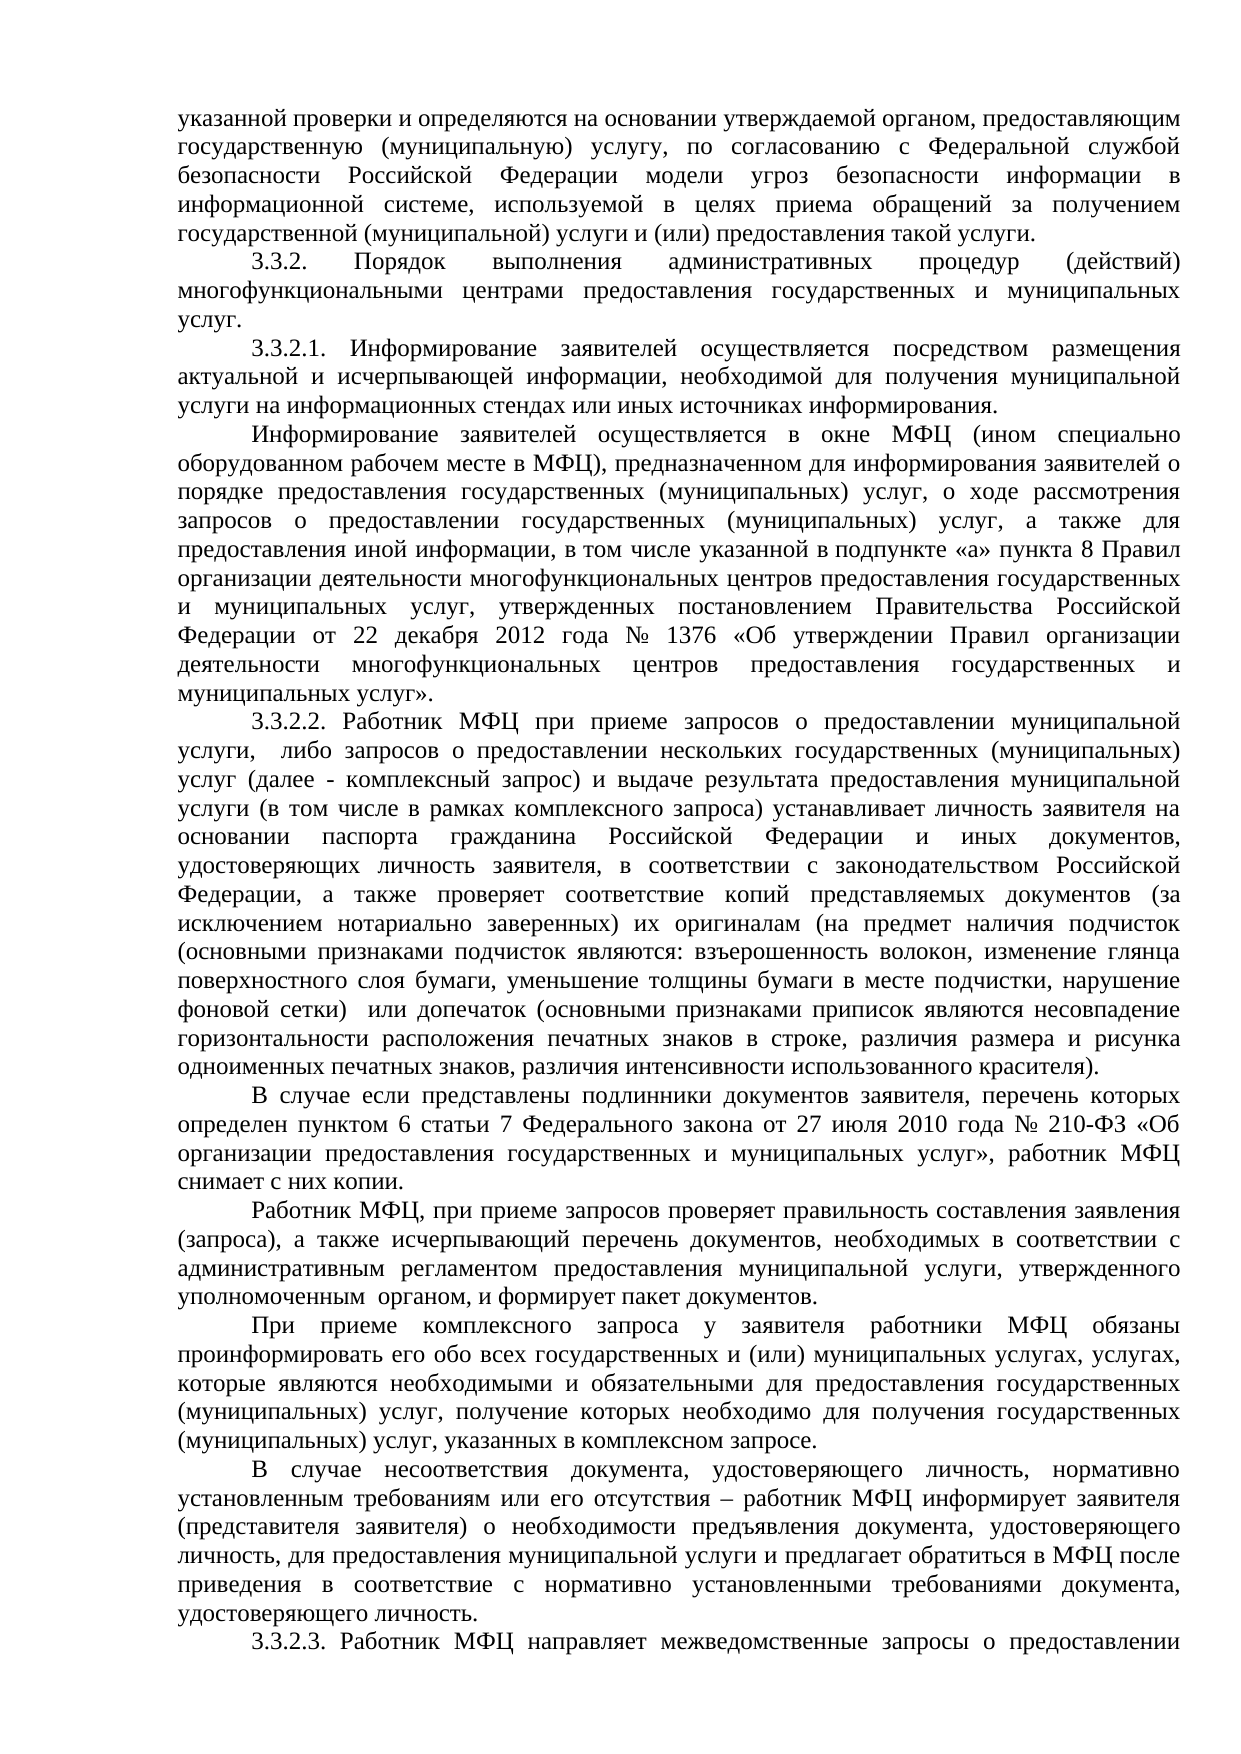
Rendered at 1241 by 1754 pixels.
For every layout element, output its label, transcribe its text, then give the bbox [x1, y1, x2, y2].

text В случае несоответствия документа, удостоверяющего личность, нормативно установленным требованиям или его отсутствия – работник МФЦ информирует заявителя (представителя заявителя) о необходимости предъявления документа, удостоверяющего личность, для предоставления муниципальной услуги и предлагает обратиться в МФЦ после приведения в соответствие с нормативно установленными требованиями документа, удостоверяющего личность. [177, 1454, 1181, 1626]
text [177, 1626, 1181, 1655]
text 3.3.2.1. Информирование заявителей осуществляется посредством размещения актуальной и исчерпывающей информации, необходимой для получения муниципальной услуги на информационных стендах или иных источниках информирования. [177, 333, 1181, 419]
text 3.3.2.2. Работник МФЦ при приеме запросов о предоставлении муниципальной услуги, либо запросов о предоставлении нескольких государственных (муниципальных) услуг (далее - комплексный запрос) и выдаче результата предоставления муниципальной услуги (в том числе в рамках комплексного запроса) устанавливает личность заявителя на основании паспорта гражданина Российской Федерации и иных документов, удостоверяющих личность заявителя, в соответствии с законодательством Российской Федерации, а также проверяет соответствие копий представляемых документов (за исключением нотариально заверенных) их оригиналам (на предмет наличия подчисток (основными признаками подчисток являются: взъерошенность волокон, изменение глянца поверхностного слоя бумаги, уменьшение толщины бумаги в месте подчистки, нарушение фоновой сетки) или допечаток (основными признаками приписок являются несовпадение горизонтальности расположения печатных знаков в строке, различия размера и рисунка одноименных печатных знаков, различия интенсивности использованного красителя). [177, 706, 1181, 1080]
text Информирование заявителей осуществляется в окне МФЦ (ином специально оборудованном рабочем месте в МФЦ), предназначенном для информирования заявителей о порядке предоставления государственных (муниципальных) услуг, о ходе рассмотрения запросов о предоставлении государственных (муниципальных) услуг, а также для предоставления иной информации, в том числе указанной в подпункте «а» пункта 8 Правил организации деятельности многофункциональных центров предоставления государственных и муниципальных услуг, утвержденных постановлением Правительства Российской Федерации от 22 декабря 2012 года № 1376 «Об утверждении Правил организации деятельности многофункциональных центров предоставления государственных и муниципальных услуг». [177, 419, 1181, 706]
text 3.3.2. Порядок выполнения административных процедур (действий) многофункциональными центрами предоставления государственных и муниципальных услуг. [177, 246, 1181, 333]
text В случае если представлены подлинники документов заявителя, перечень которых определен пунктом 6 статьи 7 Федерального закона от 27 июля 2010 года № 210-ФЗ «Об организации предоставления государственных и муниципальных услуг», работник МФЦ снимает с них копии. [177, 1080, 1181, 1195]
text При приеме комплексного запроса у заявителя работники МФЦ обязаны проинформировать его обо всех государственных и (или) муниципальных услугах, услугах, которые являются необходимыми и обязательными для предоставления государственных (муниципальных) услуг, получение которых необходимо для получения государственных (муниципальных) услуг, указанных в комплексном запросе. [177, 1310, 1181, 1454]
text Работник МФЦ, при приеме запросов проверяет правильность составления заявления (запроса), а также исчерпывающий перечень документов, необходимых в соответствии с административным регламентом предоставления муниципальной услуги, утвержденного уполномоченным органом, и формирует пакет документов. [177, 1195, 1181, 1310]
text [177, 103, 1181, 246]
